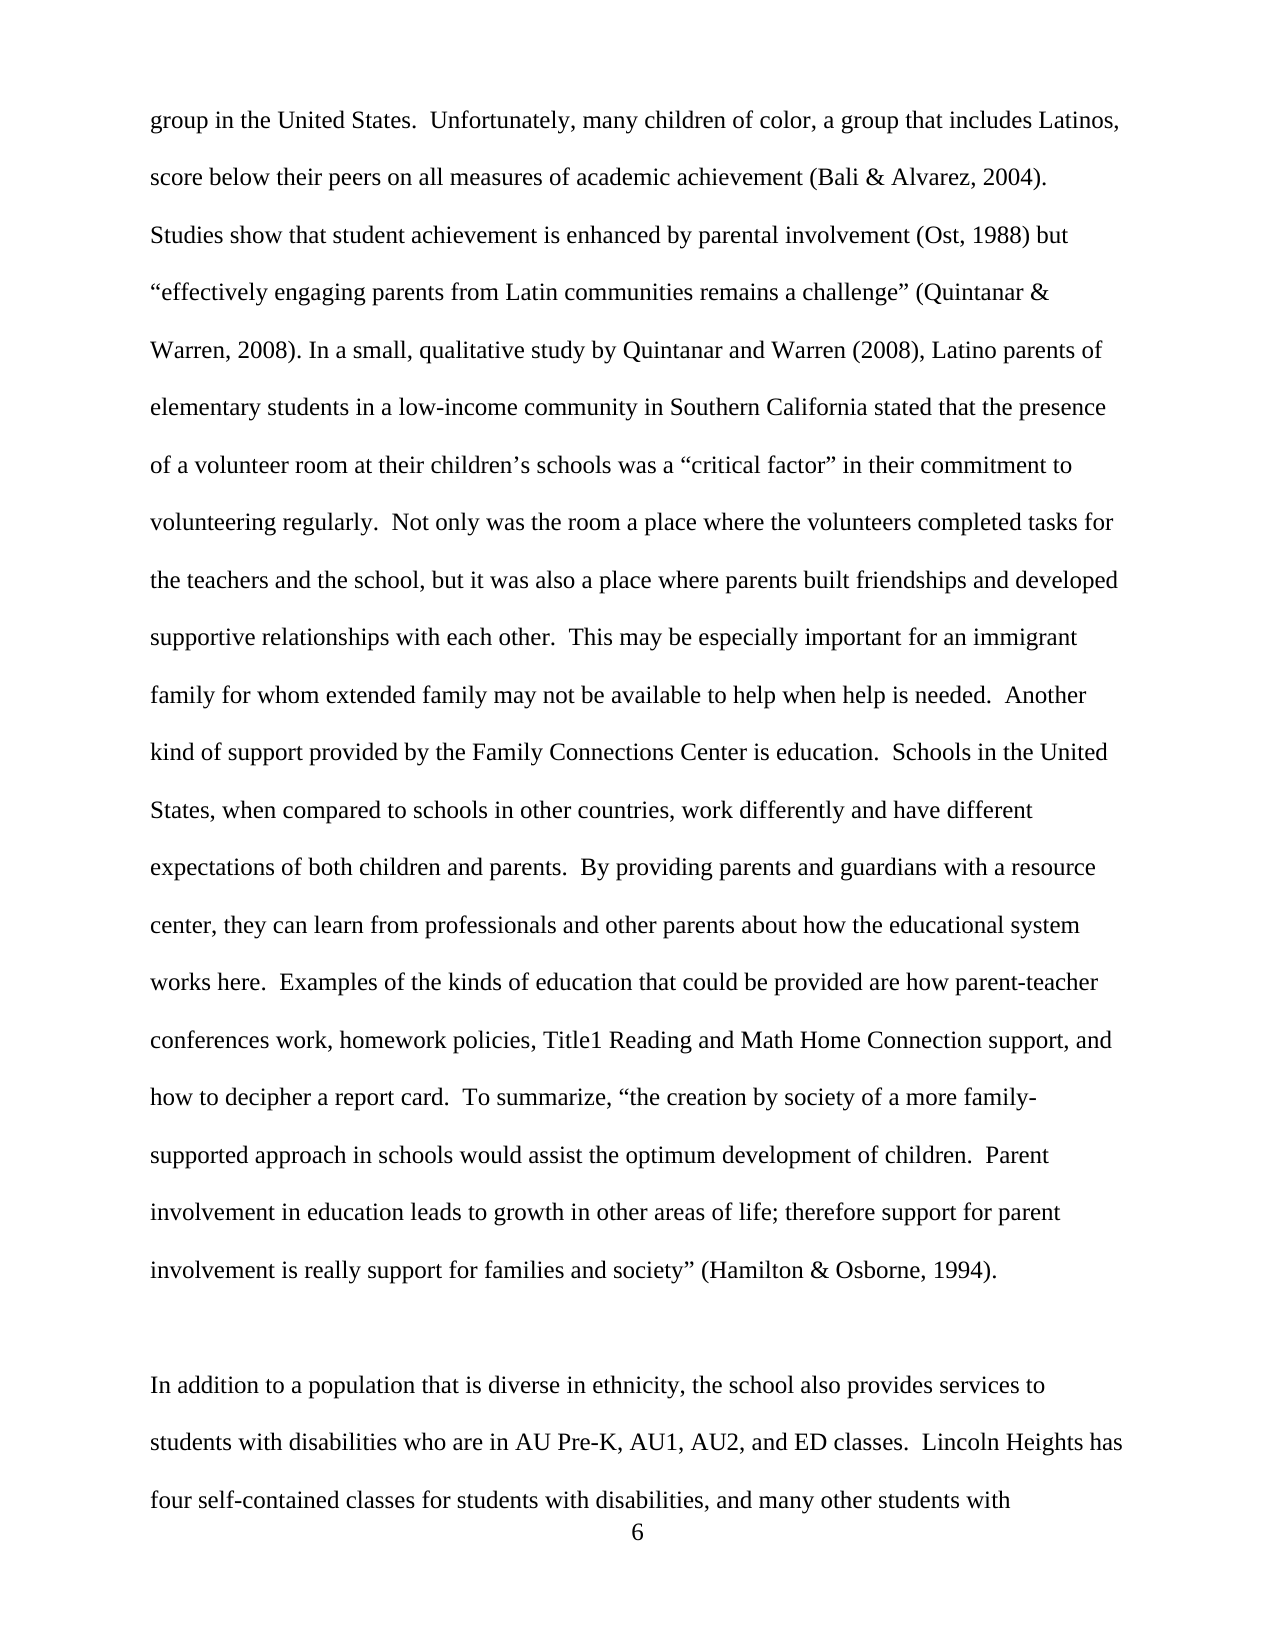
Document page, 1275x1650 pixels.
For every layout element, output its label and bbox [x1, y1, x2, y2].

text [150, 105, 1125, 1284]
text [150, 1370, 1125, 1514]
